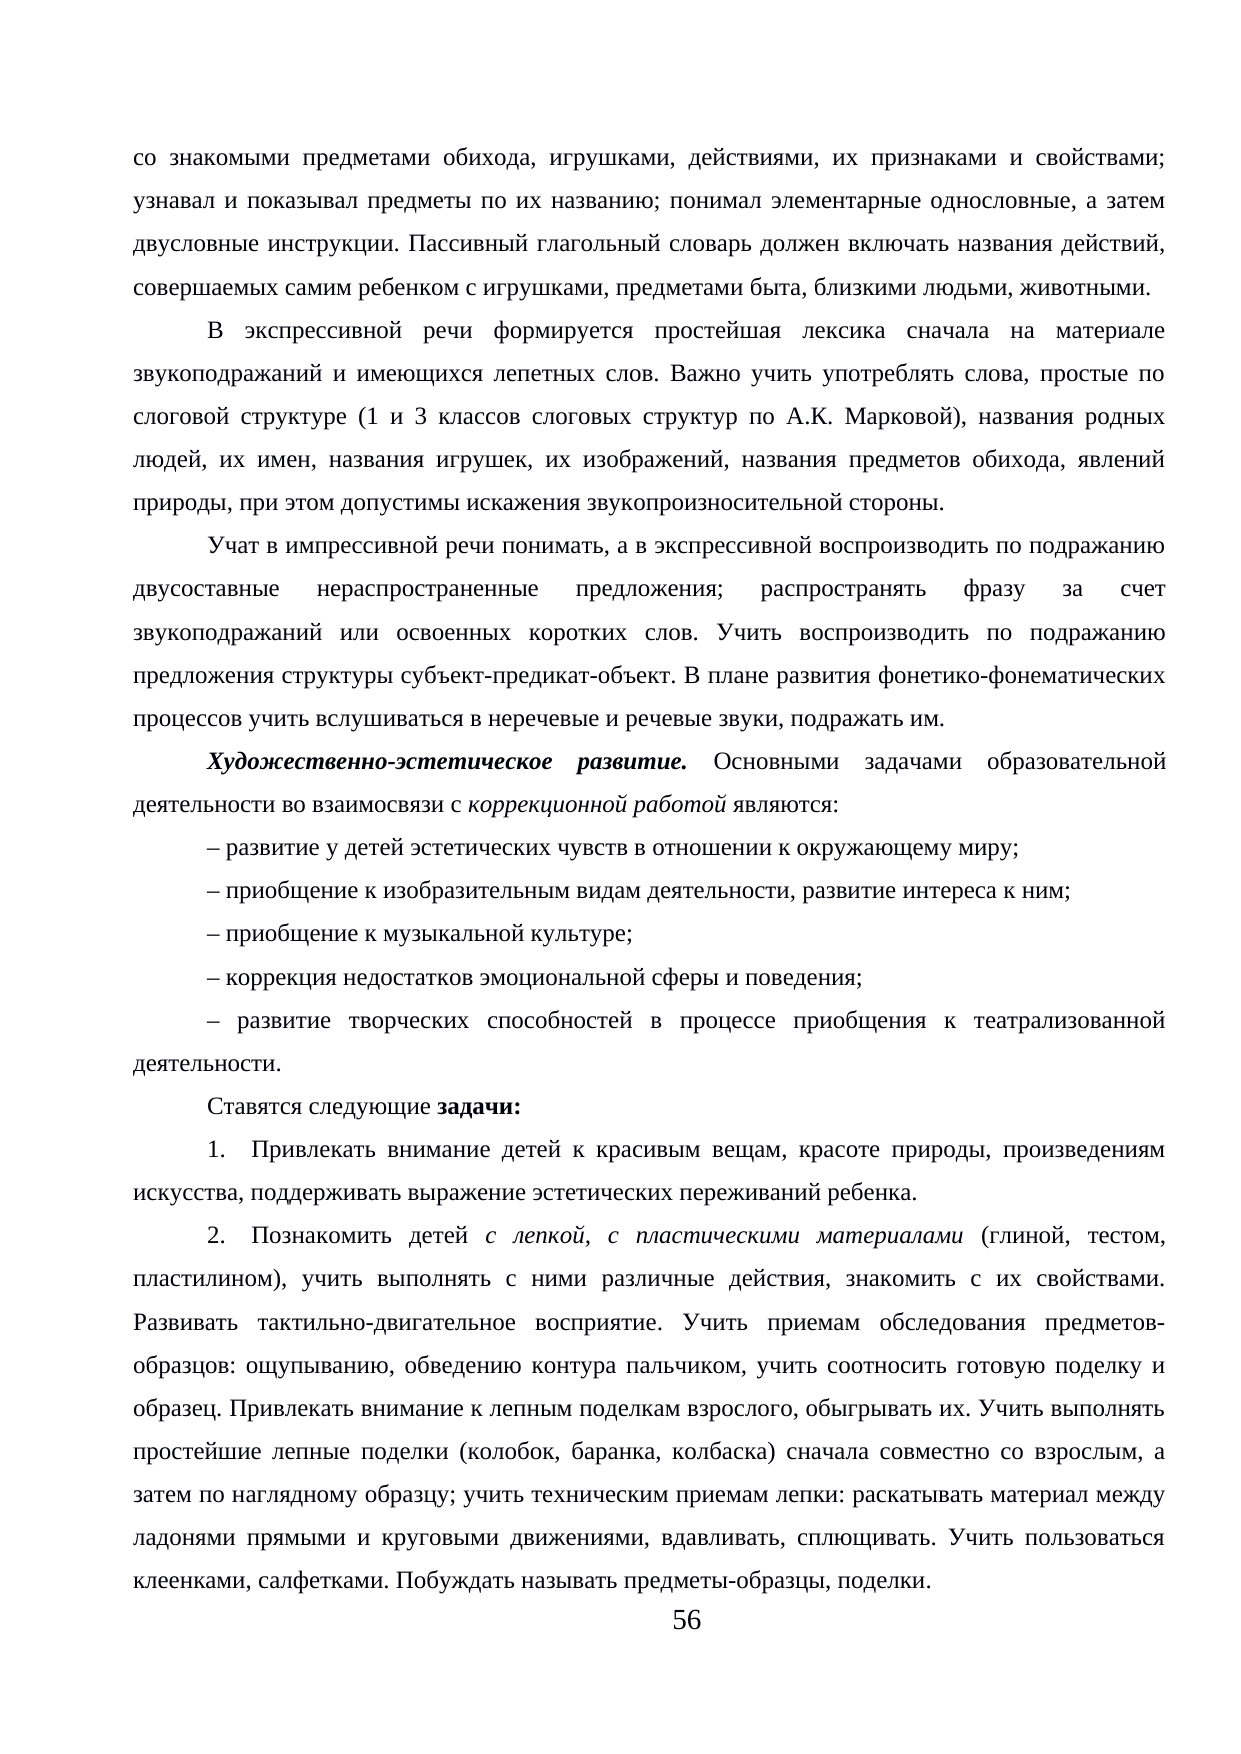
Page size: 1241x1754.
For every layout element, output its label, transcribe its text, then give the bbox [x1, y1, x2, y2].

text Учат в импрессивной речи понимать, а в экспрессивной воспроизводить по подражанию двусоставные нераспространенные предложения; распространять фразу за счет звукоподражаний или освоенных коротких слов. Учить воспроизводить по подражанию предложения структуры субъект-предикат-объект. В плане развития фонетико-фонематических процессов учить вслушиваться в неречевые и речевые звуки, подражать им. [133, 530, 1166, 732]
text – развитие у детей эстетических чувств в отношении к окружающему миру; [133, 832, 1166, 861]
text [133, 142, 1166, 300]
text – приобщение к изобразительным видам деятельности, развитие интереса к ним; [133, 875, 1166, 904]
text Художественно-эстетическое развитие. Основными задачами образовательной деятельности во взаимосвязи с коррекционной работой являются: [133, 746, 1166, 818]
list Познакомить детей с лепкой, с пластическими материалами (глиной, тестом, пластилином), учить выполнять с ними различные действия, знакомить с их свойствами. Развивать тактильно-двигательное восприятие. Учить приемам обследования предметов-образцов: ощупыванию, обведению контура пальчиком, учить соотносить готовую поделку и образец. Привлекать внимание к лепным поделкам взрослого, обыгрывать их. Учить выполнять простейшие лепные поделки (колобок, баранка, колбаска) сначала совместно со взрослым, а затем по наглядному образцу; учить техническим приемам лепки: раскатывать материал между ладонями прямыми и круговыми движениями, вдавливать, сплющивать. Учить пользоваться клеенками, салфетками. Побуждать называть предметы-образцы, поделки. [133, 1220, 1166, 1594]
text – приобщение к музыкальной культуре; [133, 918, 1166, 947]
text Ставятся следующие задачи: [133, 1091, 1166, 1120]
text В экспрессивной речи формируется простейшая лексика сначала на материале звукоподражаний и имеющихся лепетных слов. Важно учить употреблять слова, простые по слоговой структуре (1 и 3 классов слоговых структур по А.К. Марковой), названия родных людей, их имен, названия игрушек, их изображений, названия предметов обихода, явлений природы, при этом допустимы искажения звукопроизносительной стороны. [133, 315, 1166, 516]
text – коррекция недостатков эмоциональной сферы и поведения; [133, 962, 1166, 990]
list Привлекать внимание детей к красивым вещам, красоте природы, произведениям искусства, поддерживать выражение эстетических переживаний ребенка. [133, 1134, 1166, 1206]
text – развитие творческих способностей в процессе приобщения к театрализованной деятельности. [133, 1005, 1166, 1077]
